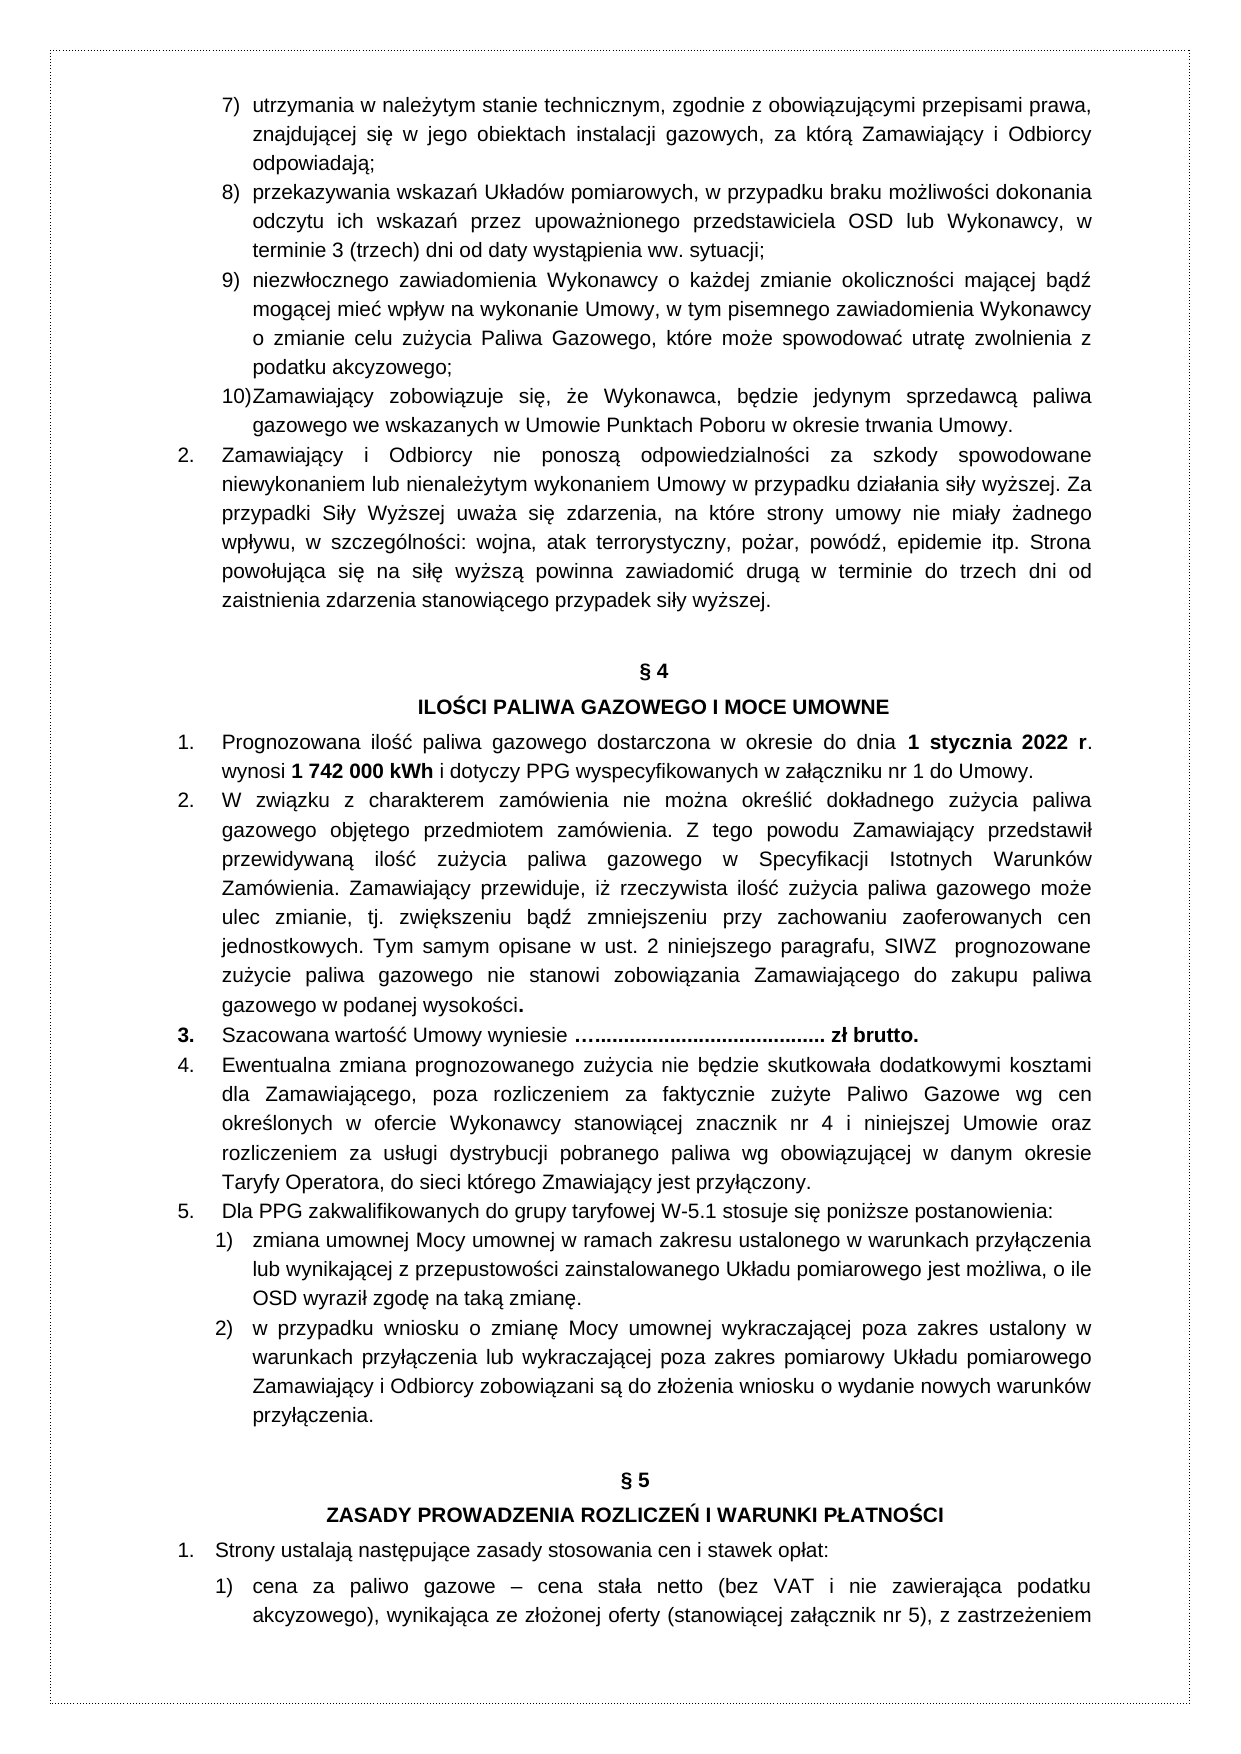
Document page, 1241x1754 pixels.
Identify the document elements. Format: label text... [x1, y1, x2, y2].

text § 4 [215, 655, 1093, 684]
list Zamawiający i Odbiorcy nie ponoszą odpowiedzialności za szkody spowodowane niewykonaniem lub nienależytym wykonaniem Umowy w przypadku działania siły wyższej. Za przypadki Siły Wyższej uważa się zdarzenia, na które strony umowy nie miały żadnego wpływu, w szczególności: wojna, atak terrorystyczny, pożar, powódź, epidemie itp. Strona powołująca się na siłę wyższą powinna zawiadomić drugą w terminie do trzech dni od zaistnienia zdarzenia stanowiącego przypadek siły wyższej. [177, 439, 1093, 614]
list Prognozowana ilość paliwa gazowego dostarczona w okresie do dnia 1 stycznia 2022 r. wynosi 1 742 000 kWh i dotyczy PPG wyspecyfikowanych w załączniku nr 1 do Umowy. [177, 726, 1093, 784]
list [215, 1570, 1093, 1628]
list przekazywania wskazań Układów pomiarowych, w przypadku braku możliwości dokonania odczytu ich wskazań przez upoważnionego przedstawiciela OSD lub Wykonawcy, w terminie 3 (trzech) dni od daty wystąpienia ww. sytuacji; [222, 176, 1093, 264]
list Ewentualna zmiana prognozowanego zużycia nie będzie skutkowała dodatkowymi kosztami dla Zamawiającego, poza rozliczeniem za faktycznie zużyte Paliwo Gazowe wg cen określonych w ofercie Wykonawcy stanowiącej znacznik nr 4 i niniejszej Umowie oraz rozliczeniem za usługi dystrybucji pobranego paliwa wg obowiązującej w danym okresie Taryfy Operatora, do sieci którego Zmawiający jest przyłączony. [177, 1049, 1093, 1195]
list W związku z charakterem zamówienia nie można określić dokładnego zużycia paliwa gazowego objętego przedmiotem zamówienia. Z tego powodu Zamawiający przedstawił przewidywaną ilość zużycia paliwa gazowego w Specyfikacji Istotnych Warunków Zamówienia. Zamawiający przewiduje, iż rzeczywista ilość zużycia paliwa gazowego może ulec zmianie, tj. zwiększeniu bądź zmniejszeniu przy zachowaniu zaoferowanych cen jednostkowych. Tym samym opisane w ust. 2 niniejszego paragrafu, SIWZ prognozowane zużycie paliwa gazowego nie stanowi zobowiązania Zamawiającego do zakupu paliwa gazowego w podanej wysokości. [177, 784, 1093, 1018]
list Strony ustalają następujące zasady stosowania cen i stawek opłat: [177, 1534, 1093, 1564]
list niezwłocznego zawiadomienia Wykonawcy o każdej zmianie okoliczności mającej bądź mogącej mieć wpływ na wykonanie Umowy, w tym pisemnego zawiadomienia Wykonawcy o zmianie celu zużycia Paliwa Gazowego, które może spowodować utratę zwolnienia z podatku akcyzowego; [222, 264, 1093, 380]
text ILOŚCI PALIWA GAZOWEGO I MOCE UMOWNE [215, 691, 1093, 720]
text ZASADY PROWADZENIA ROZLICZEŃ I WARUNKI PŁATNOŚCI [177, 1499, 1093, 1528]
list w przypadku wniosku o zmianę Mocy umownej wykraczającej poza zakres ustalony w warunkach przyłączenia lub wykraczającej poza zakres pomiarowy Układu pomiarowego Zamawiający i Odbiorcy zobowiązani są do złożenia wniosku o wydanie nowych warunków przyłączenia. [215, 1312, 1093, 1428]
text § 5 [177, 1464, 1093, 1493]
list Zamawiający zobowiązuje się, że Wykonawca, będzie jedynym sprzedawcą paliwa gazowego we wskazanych w Umowie Punktach Poboru w okresie trwania Umowy. [222, 380, 1093, 439]
list Szacowana wartość Umowy wyniesie …........................................ zł brutto. [177, 1018, 1093, 1049]
list zmiana umownej Mocy umownej w ramach zakresu ustalonego w warunkach przyłączenia lub wynikającej z przepustowości zainstalowanego Układu pomiarowego jest możliwa, o ile OSD wyraził zgodę na taką zmianę. [215, 1224, 1093, 1312]
list Dla PPG zakwalifikowanych do grupy taryfowej W-5.1 stosuje się poniższe postanowienia: [177, 1195, 1093, 1224]
list utrzymania w należytym stanie technicznym, zgodnie z obowiązującymi przepisami prawa, znajdującej się w jego obiektach instalacji gazowych, za którą Zamawiający i Odbiorcy odpowiadają; [222, 89, 1093, 176]
